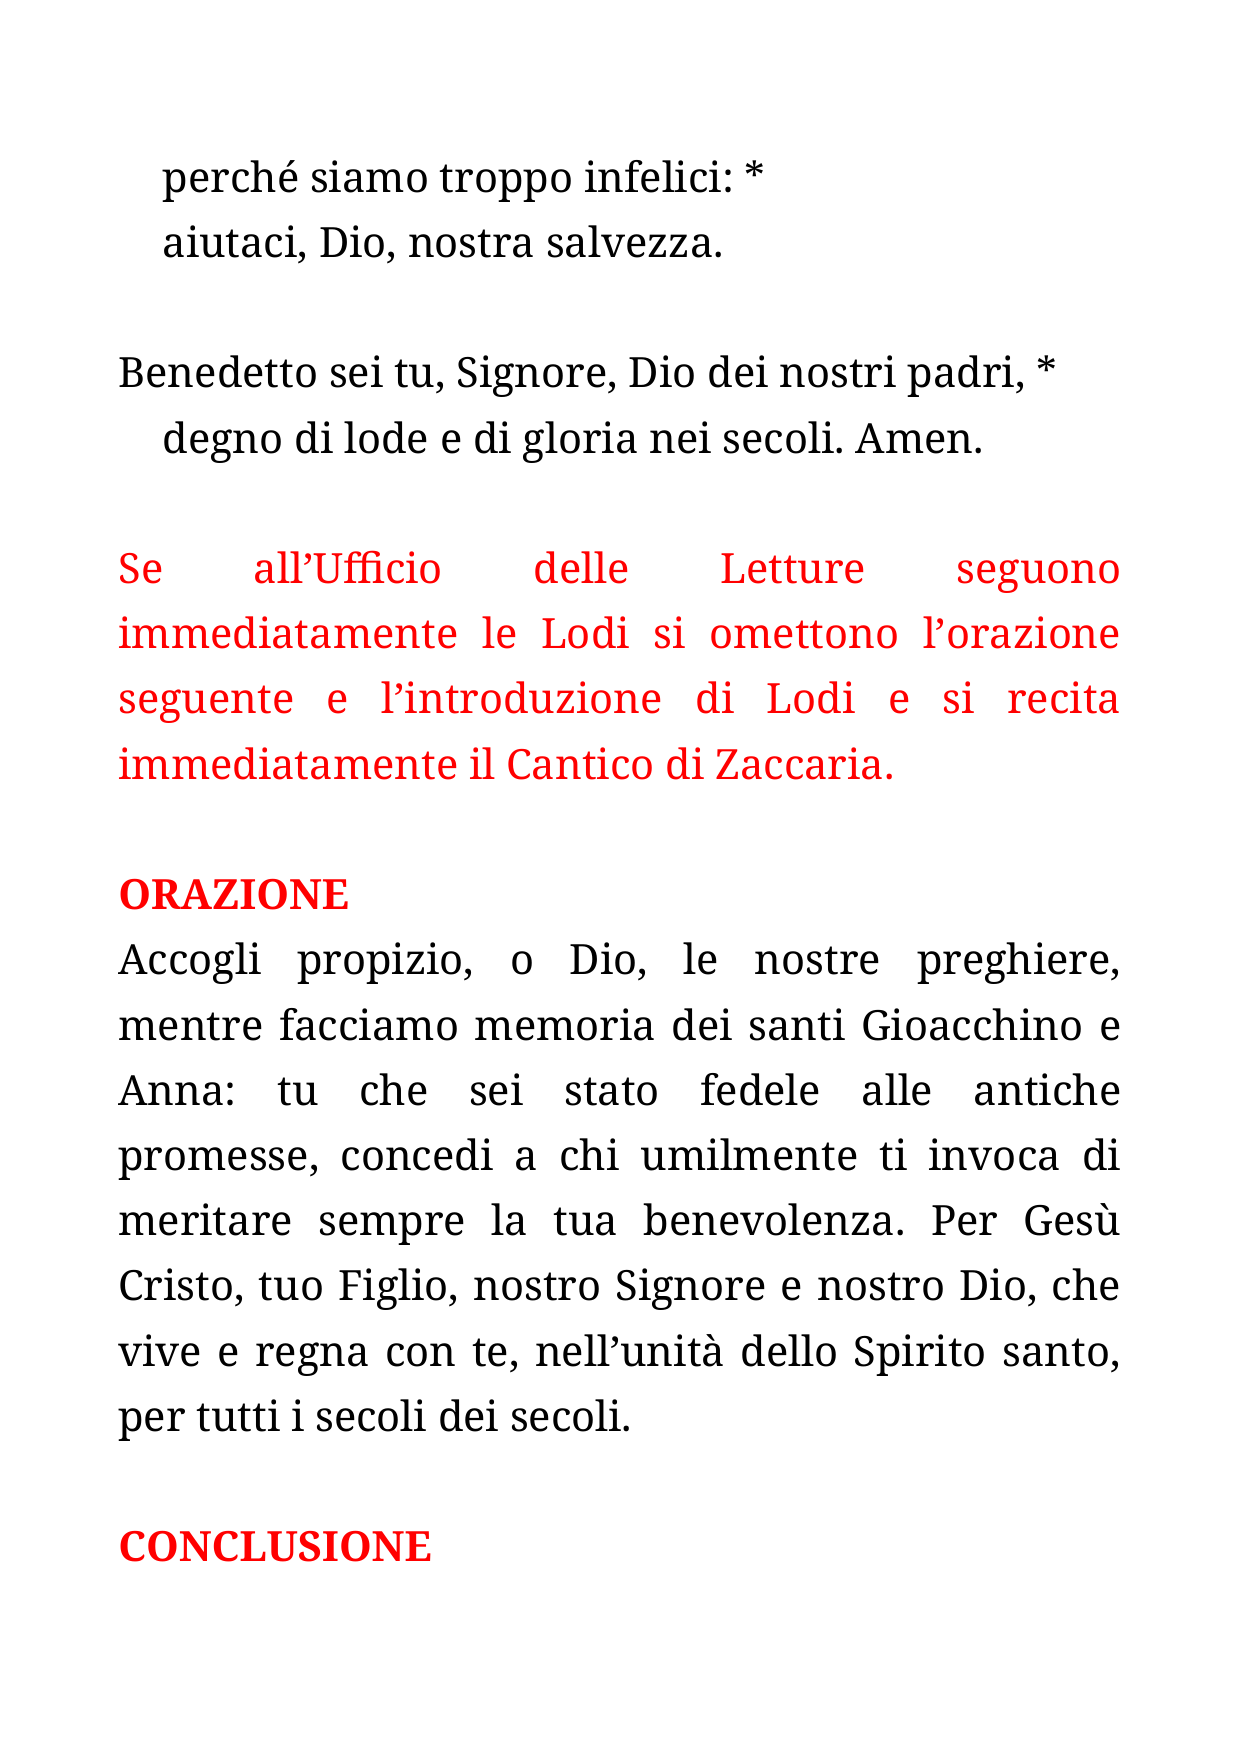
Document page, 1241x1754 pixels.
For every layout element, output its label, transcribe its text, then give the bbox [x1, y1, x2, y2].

text ORAZIONE [118, 865, 1122, 922]
text aiutaci, Dio, nostra salvezza. [118, 213, 1122, 269]
text Benedetto sei tu, Signore, Dio dei nostri padri, * [118, 343, 1122, 400]
text Accogli propizio, o Dio, le nostre preghiere, mentre facciamo memoria dei santi Gioacchino e Anna: tu che sei stato fedele alle antiche promesse, concedi a chi umilmente ti invoca di meritare sempre la tua benevolenza. Per Gesù Cristo, tuo Figlio, nostro Signore e nostro Dio, che vive e regna con te, nell’unità dello Spirito santo, per tutti i secoli dei secoli. [118, 930, 1122, 1443]
text CONCLUSIONE [118, 1517, 1122, 1574]
text Se all’Ufficio delle Letture seguono immediatamente le Lodi si omettono l’orazione seguente e l’introduzione di Lodi e si recita immediatamente il Cantico di Zaccaria. [118, 539, 1122, 791]
text perché siamo troppo infelici: * [118, 148, 1122, 204]
text degno di lode e di gloria nei secoli. Amen. [118, 408, 1122, 465]
